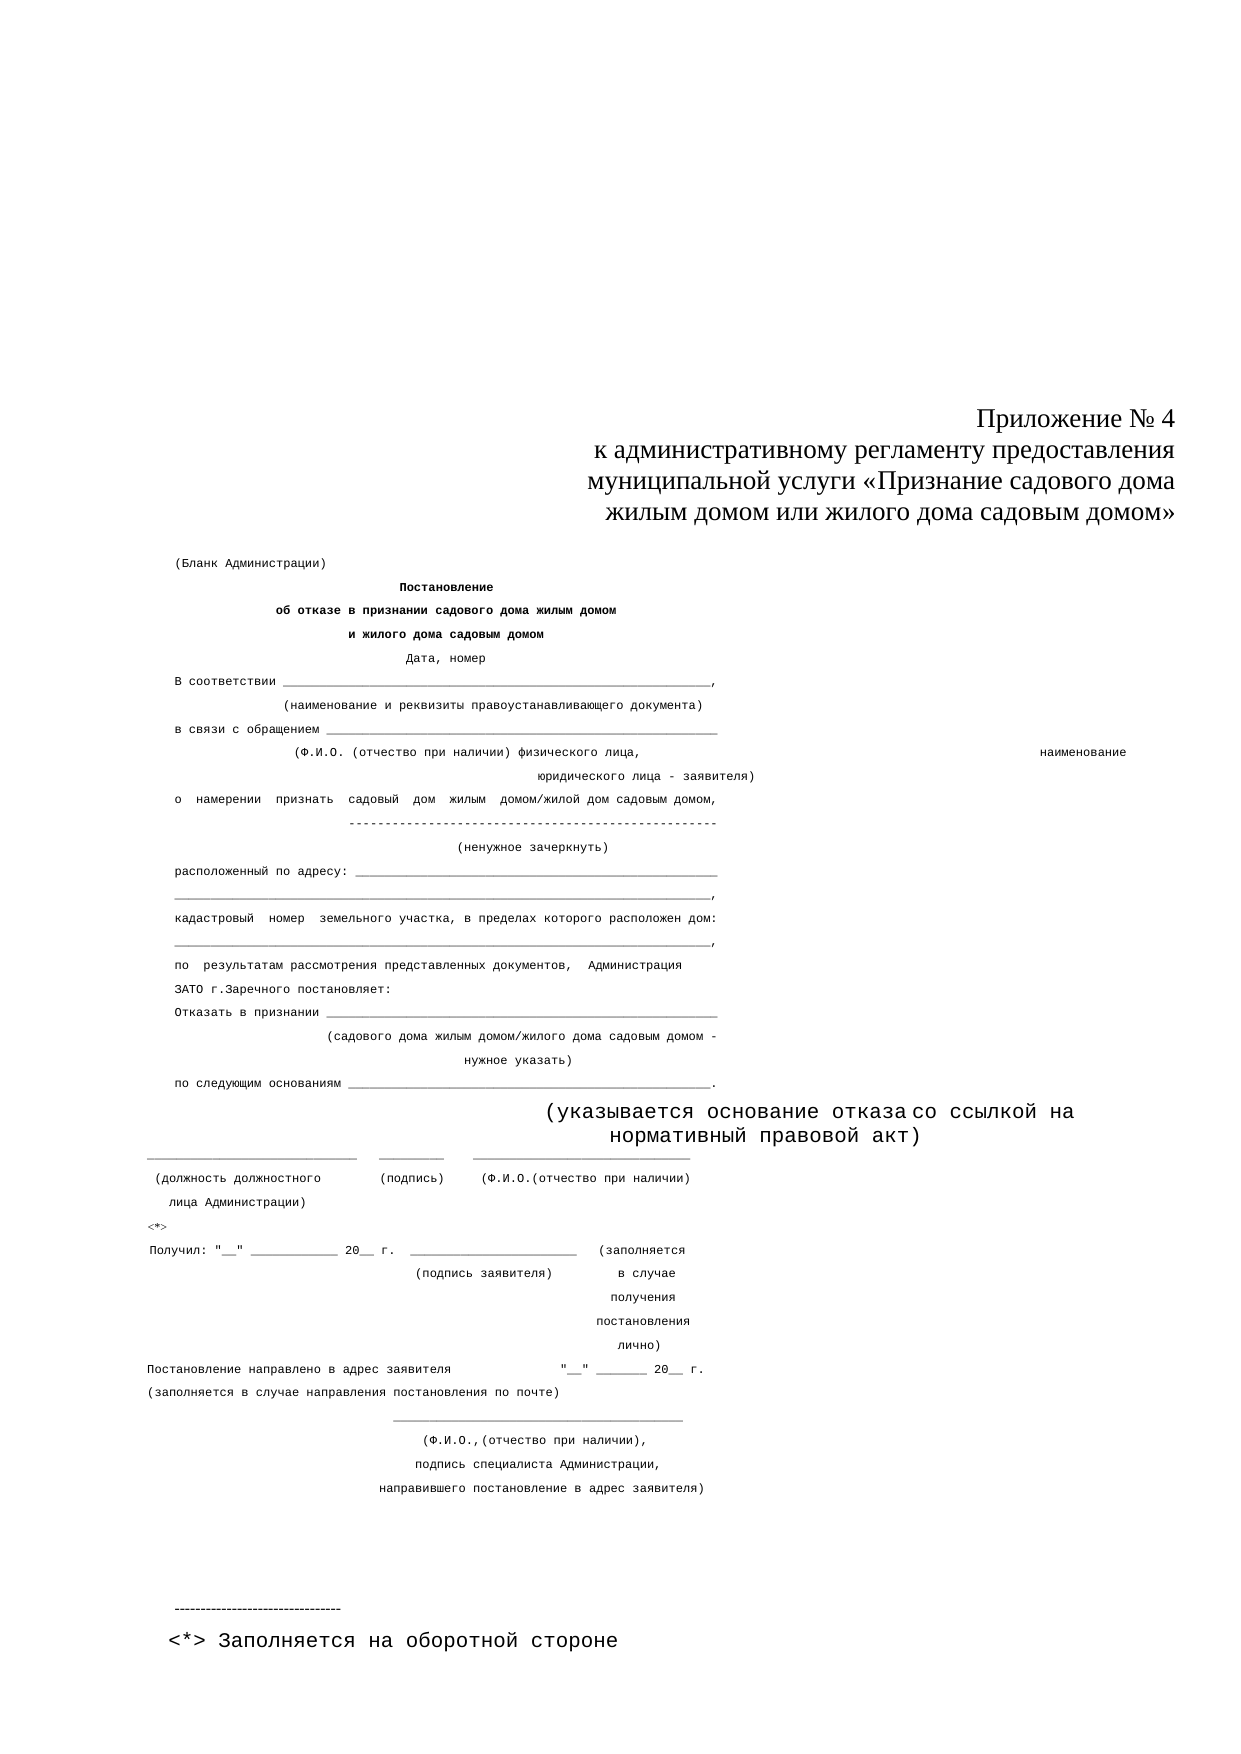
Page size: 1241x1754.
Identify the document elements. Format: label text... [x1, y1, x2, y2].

text Дата, номер [118, 652, 1175, 676]
text (Ф.И.О.,(отчество при наличии), [118, 1434, 1175, 1458]
text ________________________________________ [118, 1411, 1175, 1434]
text постановления [118, 1315, 1175, 1339]
text расположенный по адресу: __________________________________________________ [118, 865, 1175, 888]
text Постановление [118, 581, 1175, 605]
text получения [118, 1292, 1175, 1315]
text (подпись заявителя) в случае [118, 1268, 1175, 1291]
text нужное указать) [118, 1054, 1175, 1078]
text __________________________________________________________________________, [118, 888, 1175, 912]
text об отказе в признании садового дома жилым домом [118, 605, 1175, 628]
text Приложение № 4 [118, 402, 1175, 433]
text по результатам рассмотрения представленных документов, Администрация [118, 959, 1175, 983]
text кадастровый номер земельного участка, в пределах которого расположен дом: [118, 912, 1175, 936]
text __________________________________________________________________________, [118, 936, 1175, 959]
text (наименование и реквизиты правоустанавливающего документа) [118, 699, 1175, 723]
text (ненужное зачеркнуть) [118, 841, 1175, 865]
text муниципальной услуги «Признание садового дома [118, 464, 1175, 495]
text (должность должностного (подпись) (Ф.И.О.(отчество при наличии) [118, 1172, 1175, 1196]
text (Ф.И.О. (отчество при наличии) физического лица, наименование юридического лица - заявителя) [118, 747, 1175, 794]
text о намерении признать садовый дом жилым домом/жилой дом садовым домом, [118, 794, 1175, 817]
text к административному регламенту предоставления [118, 433, 1175, 464]
text лица Администрации) [118, 1196, 1175, 1220]
text по следующим основаниям __________________________________________________. [118, 1078, 1175, 1101]
text Получил: "__" ____________ 20__ г. _______________________ (заполняется [118, 1244, 1175, 1268]
text -------------------------------- [118, 1599, 1175, 1630]
text <*> Заполняется на оборотной стороне [118, 1630, 1175, 1654]
text подпись специалиста Администрации, [118, 1458, 1175, 1482]
text Постановление направлено в адрес заявителя "__" _______ 20__ г. [118, 1363, 1175, 1387]
text В соответствии ___________________________________________________________, [118, 676, 1175, 699]
text ЗАТО г.Заречного постановляет: [118, 983, 1175, 1007]
text <*> [118, 1220, 1175, 1244]
text Отказать в признании ______________________________________________________ [118, 1007, 1175, 1030]
text (указывается основание отказа со ссылкой на [118, 1101, 1175, 1125]
text (садового дома жилым домом/жилого дома садовым домом - [118, 1030, 1175, 1054]
text направившего постановление в адрес заявителя) [118, 1482, 1175, 1506]
text в связи с обращением ______________________________________________________ [118, 723, 1175, 747]
text нормативный правовой акт) [118, 1125, 1175, 1148]
text (Бланк Администрации) [118, 557, 1175, 581]
text (заполняется в случае направления постановления по почте) [118, 1387, 1175, 1410]
text --------------------------------------------------- [118, 817, 1175, 841]
text жилым домом или жилого дома садовым домом» [118, 495, 1175, 526]
text и жилого дома садовым домом [118, 628, 1175, 652]
text лично) [118, 1339, 1175, 1363]
text _____________________________ _________ ______________________________ [118, 1148, 1175, 1172]
